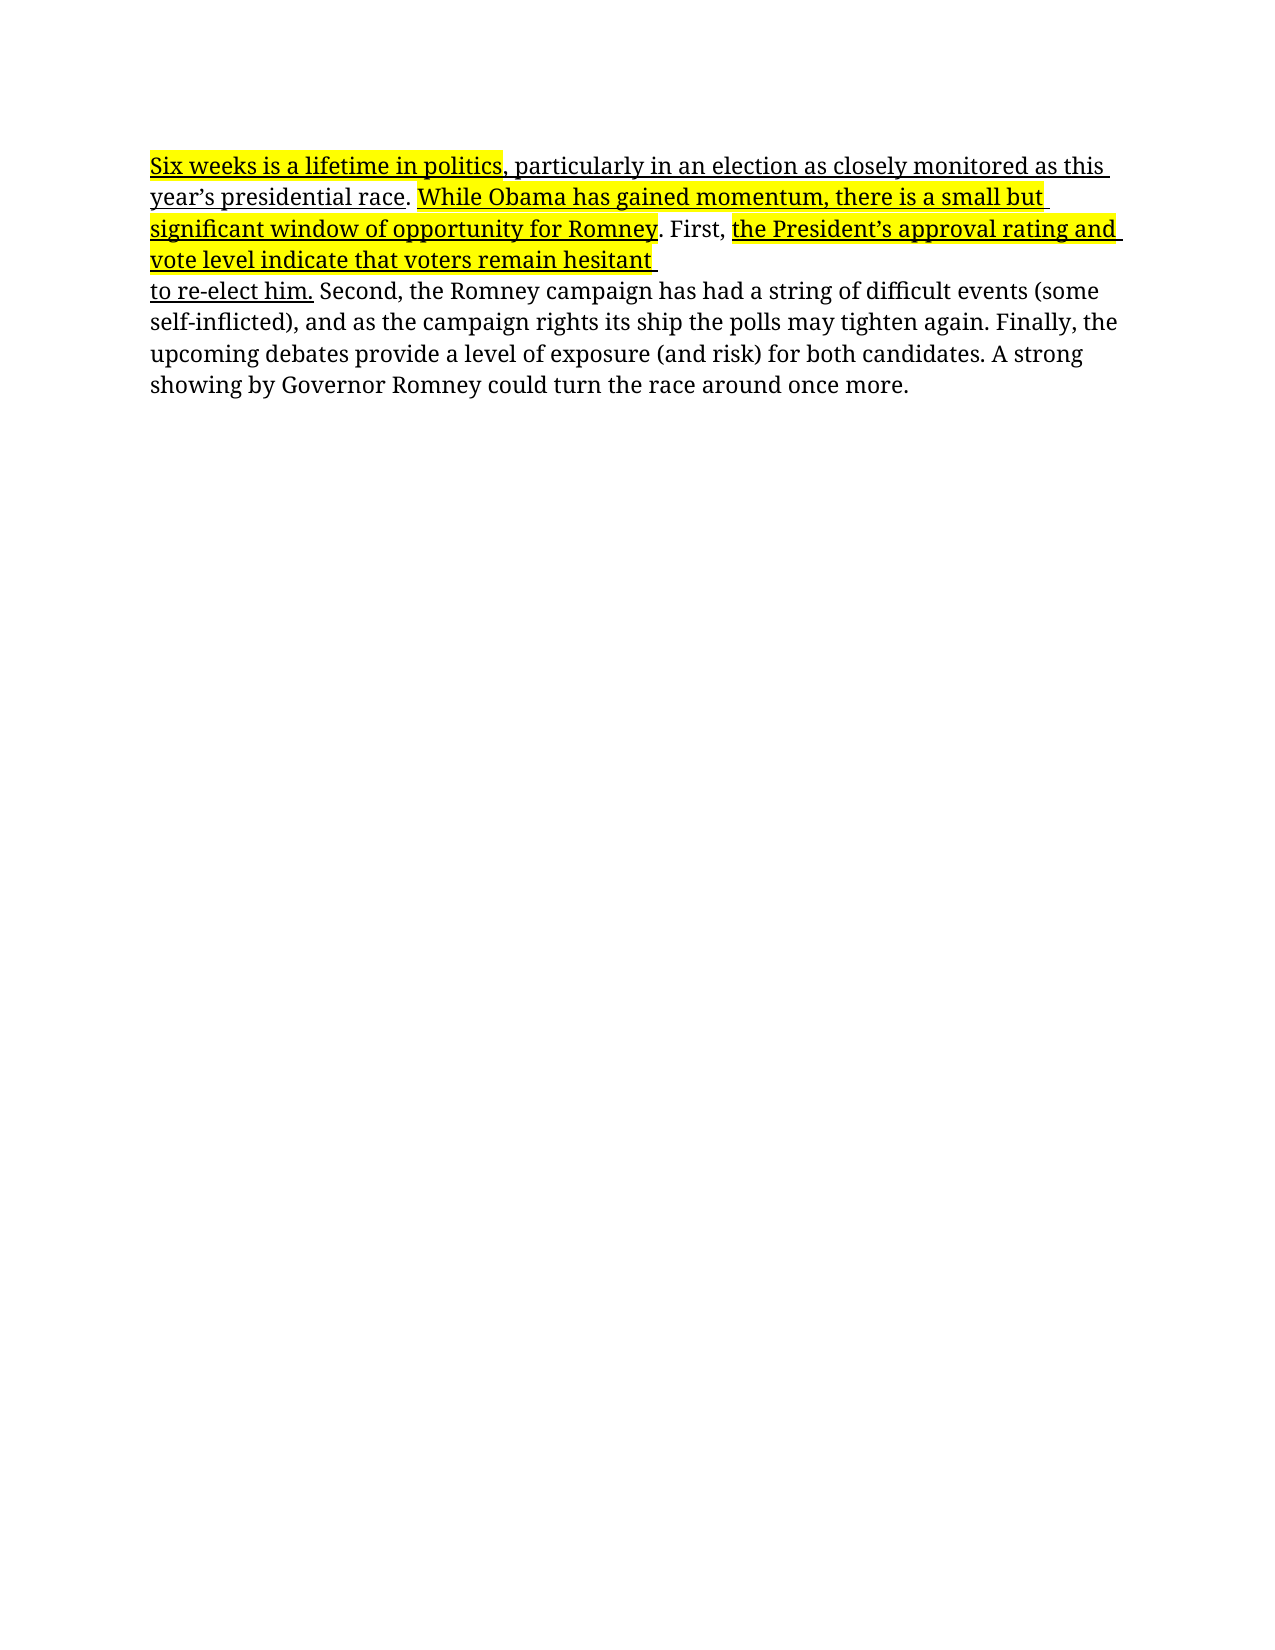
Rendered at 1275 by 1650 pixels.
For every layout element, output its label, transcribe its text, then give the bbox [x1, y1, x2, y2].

text to re-elect him. Second, the Romney campaign has had a string of difficult events (some self-inflicted), and as the campaign rights its ship the polls may tighten again. Finally, the upcoming debates provide a level of exposure (and risk) for both candidates. A strong showing by Governor Romney could turn the race around once more. [150, 275, 1125, 400]
text Six weeks is a lifetime in politics, particularly in an election as closely monitored as this year’s presidential race. While Obama has gained momentum, there is a small but significant window of opportunity for Romney. First, the President’s approval rating and vote level indicate that voters remain hesitant [150, 150, 1125, 275]
